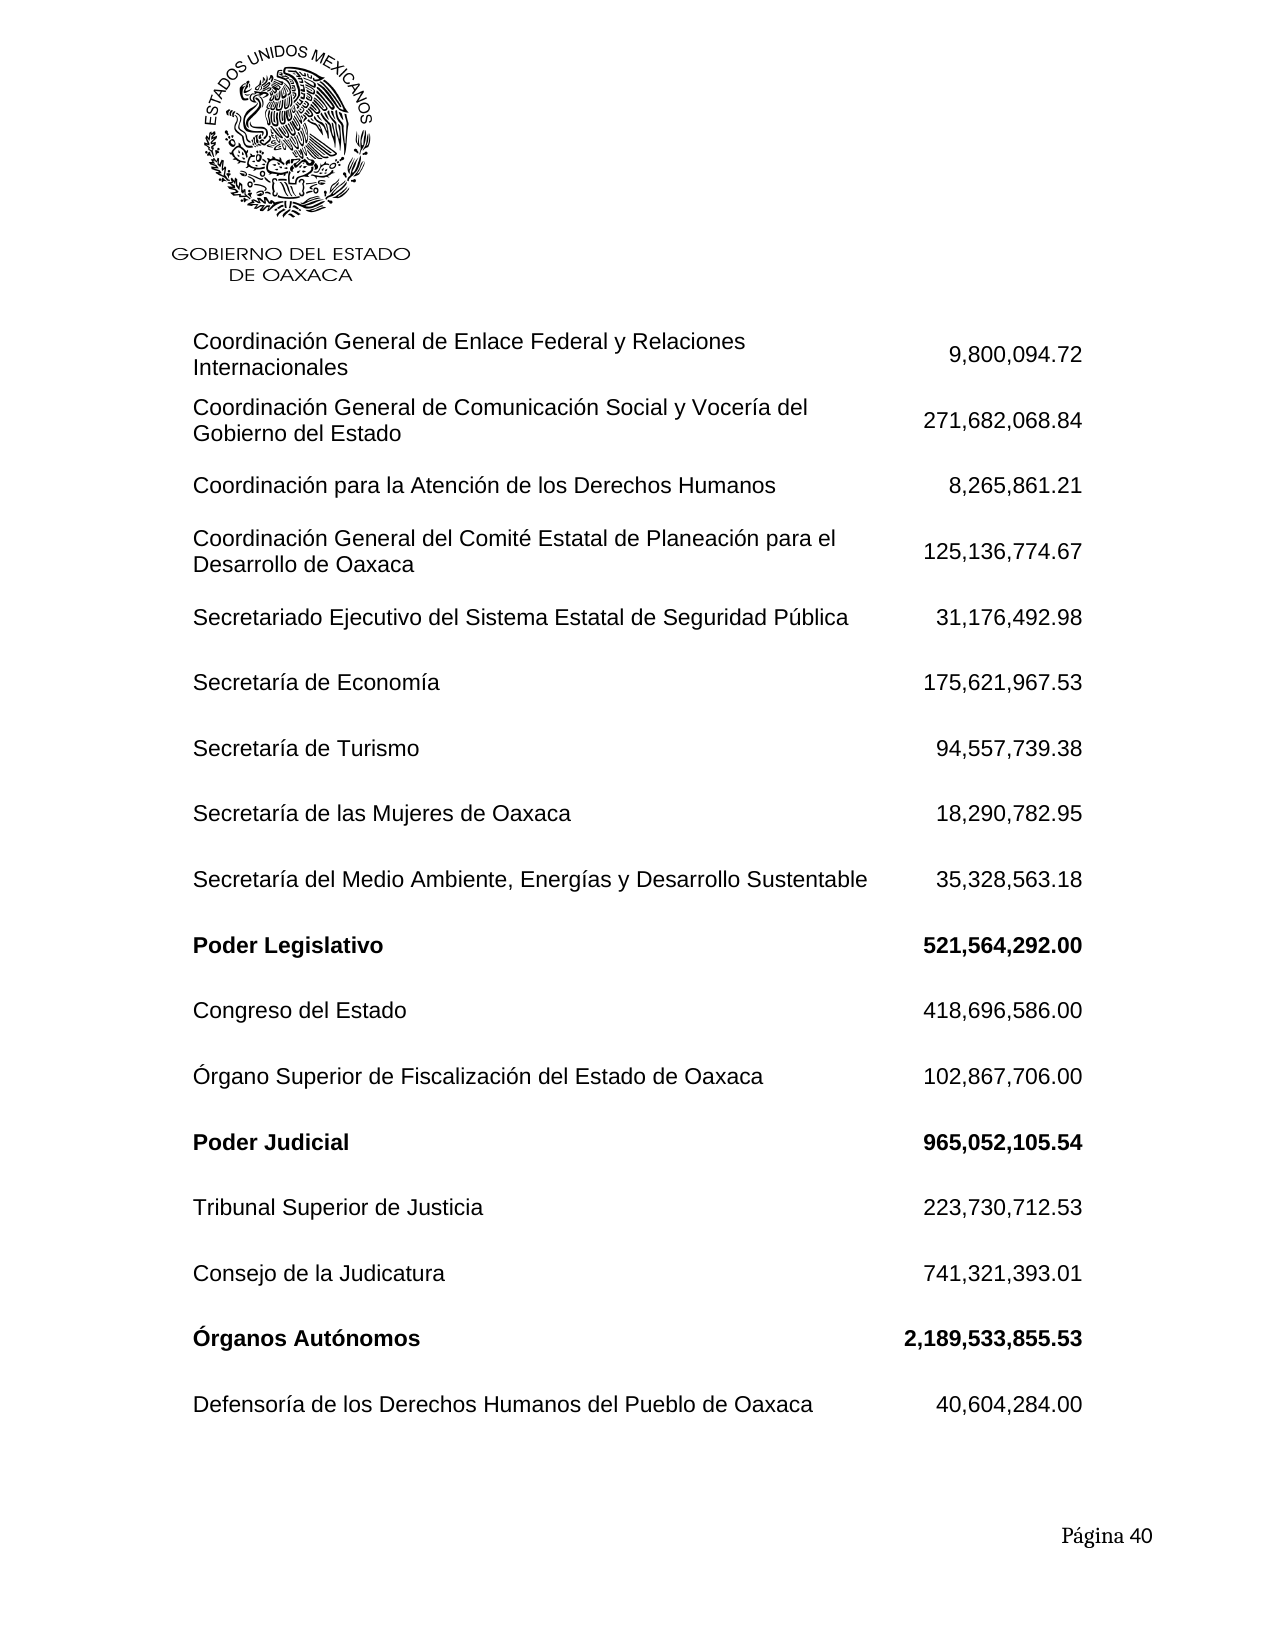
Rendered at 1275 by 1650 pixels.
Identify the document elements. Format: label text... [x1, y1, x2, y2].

table_cell Órgano Superior de Fiscalización del Estado de Oaxaca [185, 1043, 877, 1109]
table_cell 94,557,739.38 [877, 715, 1089, 781]
table_cell Secretariado Ejecutivo del Sistema Estatal de Seguridad Pública [185, 584, 877, 649]
table_cell Defensoría de los Derechos Humanos del Pueblo de Oaxaca [185, 1371, 877, 1437]
table_cell 965,052,105.54 [877, 1109, 1089, 1174]
table_cell Congreso del Estado [185, 978, 877, 1043]
table_cell Coordinación General de Enlace Federal y Relaciones Internacionales [185, 321, 877, 387]
table_cell 418,696,586.00 [877, 978, 1089, 1043]
table_cell Consejo de la Judicatura [185, 1240, 877, 1306]
table_cell 741,321,393.01 [877, 1240, 1089, 1306]
table_cell 40,604,284.00 [877, 1371, 1089, 1437]
table_cell Coordinación para la Atención de los Derechos Humanos [185, 453, 877, 518]
table_cell Coordinación General de Comunicación Social y Vocería del Gobierno del Estado [185, 387, 877, 453]
table_cell 521,564,292.00 [877, 912, 1089, 978]
table_cell Secretaría de Turismo [185, 715, 877, 781]
table_cell Poder Legislativo [185, 912, 877, 978]
picture [166, 39, 415, 287]
table_cell 35,328,563.18 [877, 846, 1089, 912]
table_cell Secretaría del Medio Ambiente, Energías y Desarrollo Sustentable [185, 846, 877, 912]
table_cell 9,800,094.72 [877, 321, 1089, 387]
table_cell 2,189,533,855.53 [877, 1306, 1089, 1371]
table_cell 31,176,492.98 [877, 584, 1089, 649]
table_cell Secretaría de Economía [185, 650, 877, 715]
table_cell 125,136,774.67 [877, 518, 1089, 584]
table_cell 8,265,861.21 [877, 453, 1089, 518]
table_cell Tribunal Superior de Justicia [185, 1175, 877, 1240]
table_cell 271,682,068.84 [877, 387, 1089, 453]
table_cell Órganos Autónomos [185, 1306, 877, 1371]
table_cell Secretaría de las Mujeres de Oaxaca [185, 781, 877, 846]
table_cell 223,730,712.53 [877, 1175, 1089, 1240]
table_cell Coordinación General del Comité Estatal de Planeación para el Desarrollo de Oaxaca [185, 518, 877, 584]
table_cell 18,290,782.95 [877, 781, 1089, 846]
table_cell 102,867,706.00 [877, 1043, 1089, 1109]
table_cell Poder Judicial [185, 1109, 877, 1174]
table_cell 175,621,967.53 [877, 650, 1089, 715]
